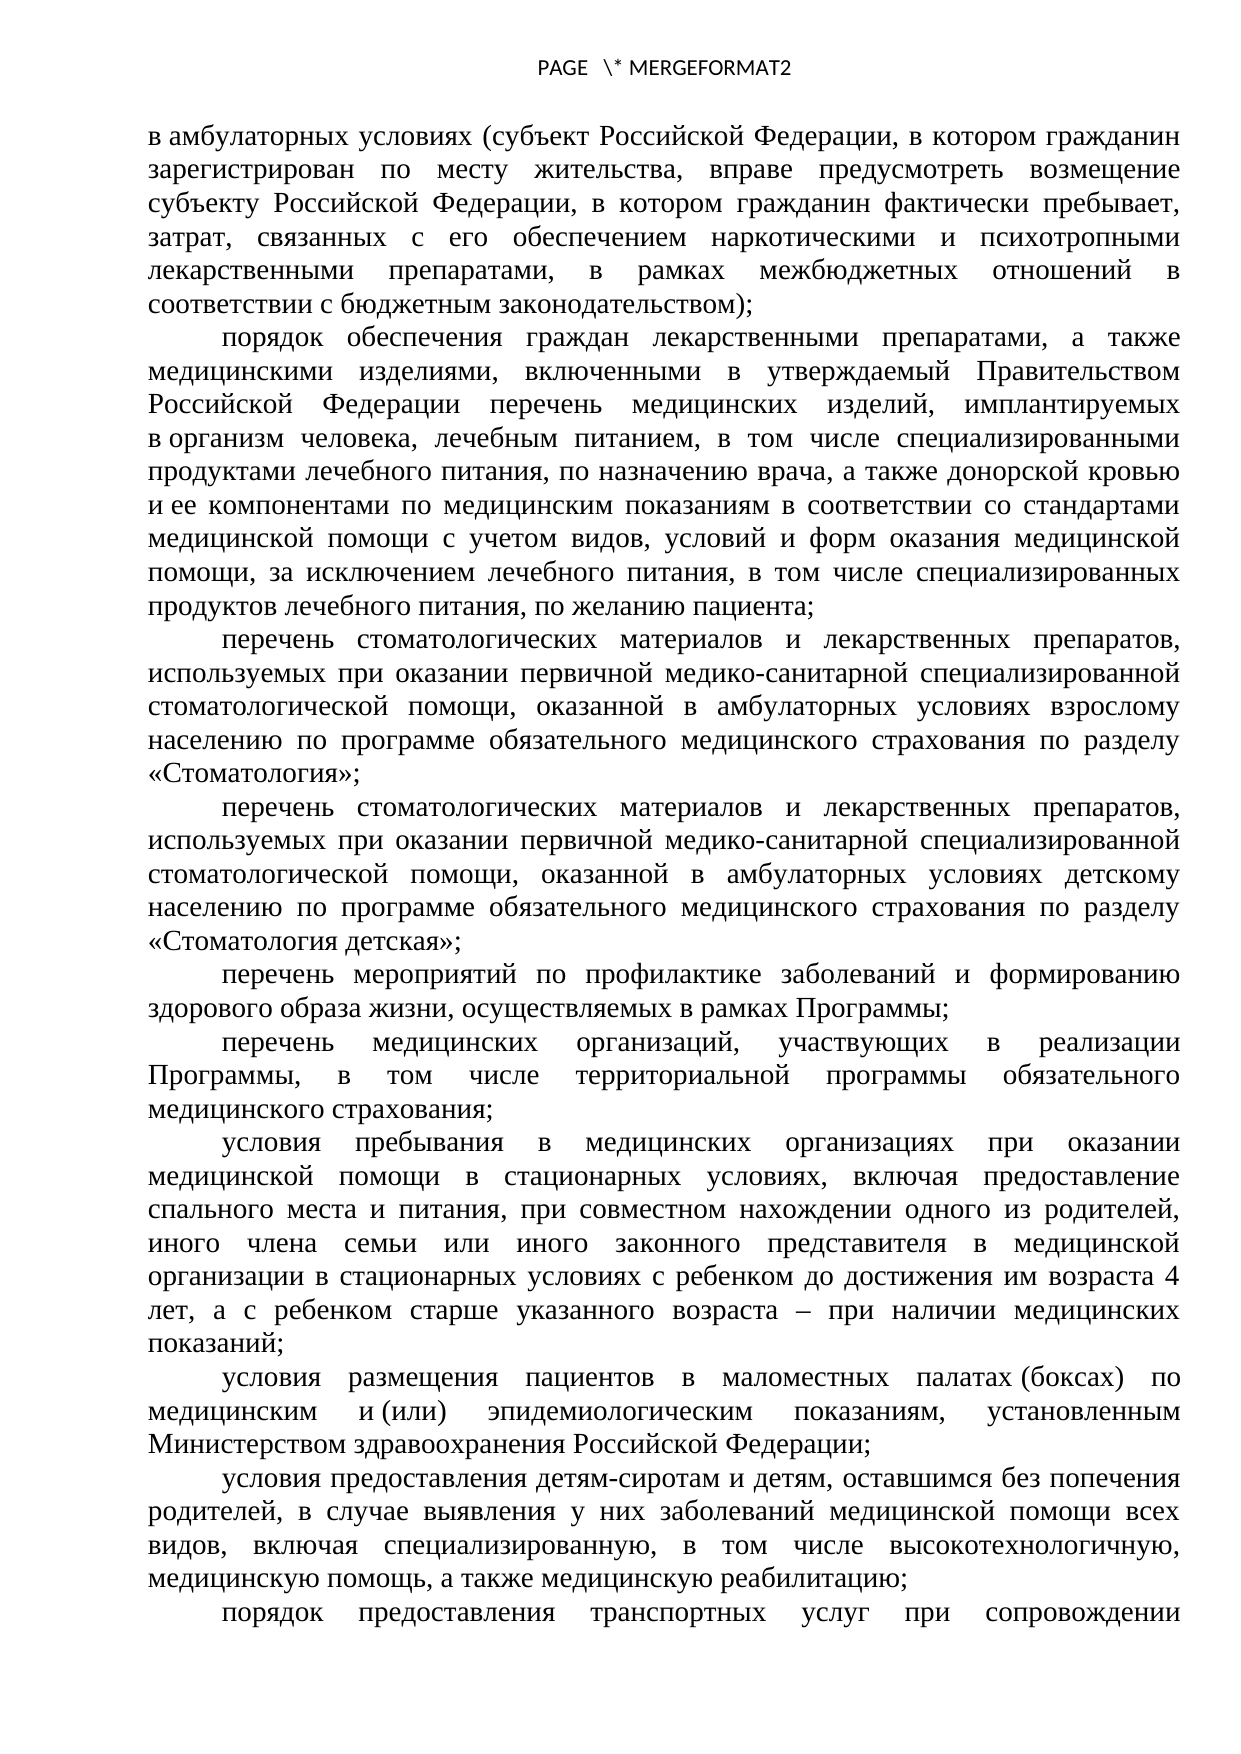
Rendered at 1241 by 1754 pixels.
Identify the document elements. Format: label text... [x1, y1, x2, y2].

text перечень стоматологических материалов и лекарственных препаратов, используемых при оказании первичной медико-санитарной специализированной стоматологической помощи, оказанной в амбулаторных условиях взрослому населению по программе обязательного медицинского страхования по разделу «Стоматология»; [148, 621, 1181, 789]
text перечень мероприятий по профилактике заболеваний и формированию здорового образа жизни, осуществляемых в рамках Программы; [148, 957, 1181, 1024]
text перечень медицинских организаций, участвующих в реализации Программы, в том числе территориальной программы обязательного медицинского страхования; [148, 1024, 1181, 1124]
text порядок обеспечения граждан лекарственными препаратами, а также медицинскими изделиями, включенными в утверждаемый Правительством Российской Федерации перечень медицинских изделий, имплантируемых в организм человека, лечебным питанием, в том числе специализированными продуктами лечебного питания, по назначению врача, а также донорской кровью и ее компонентами по медицинским показаниям в соответствии со стандартами медицинской помощи с учетом видов, условий и форм оказания медицинской помощи, за исключением лечебного питания, в том числе специализированных продуктов лечебного питания, по желанию пациента; [148, 319, 1181, 621]
text перечень стоматологических материалов и лекарственных препаратов, используемых при оказании первичной медико-санитарной специализированной стоматологической помощи, оказанной в амбулаторных условиях детскому населению по программе обязательного медицинского страхования по разделу «Стоматология детская»; [148, 789, 1181, 957]
text условия пребывания в медицинских организациях при оказании медицинской помощи в стационарных условиях, включая предоставление спального места и питания, при совместном нахождении одного из родителей, иного члена семьи или иного законного представителя в медицинской организации в стационарных условиях с ребенком до достижения им возраста 4 лет, а с ребенком старше указанного возраста – при наличии медицинских показаний; [148, 1124, 1181, 1359]
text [148, 118, 1181, 319]
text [148, 1594, 1181, 1627]
text условия предоставления детям-сиротам и детям, оставшимся без попечения родителей, в случае выявления у них заболеваний медицинской помощи всех видов, включая специализированную, в том числе высокотехнологичную, медицинскую помощь, а также медицинскую реабилитацию; [148, 1460, 1181, 1594]
text условия размещения пациентов в маломестных палатах (боксах) по медицинским и (или) эпидемиологическим показаниям, установленным Министерством здравоохранения Российской Федерации; [148, 1359, 1181, 1460]
